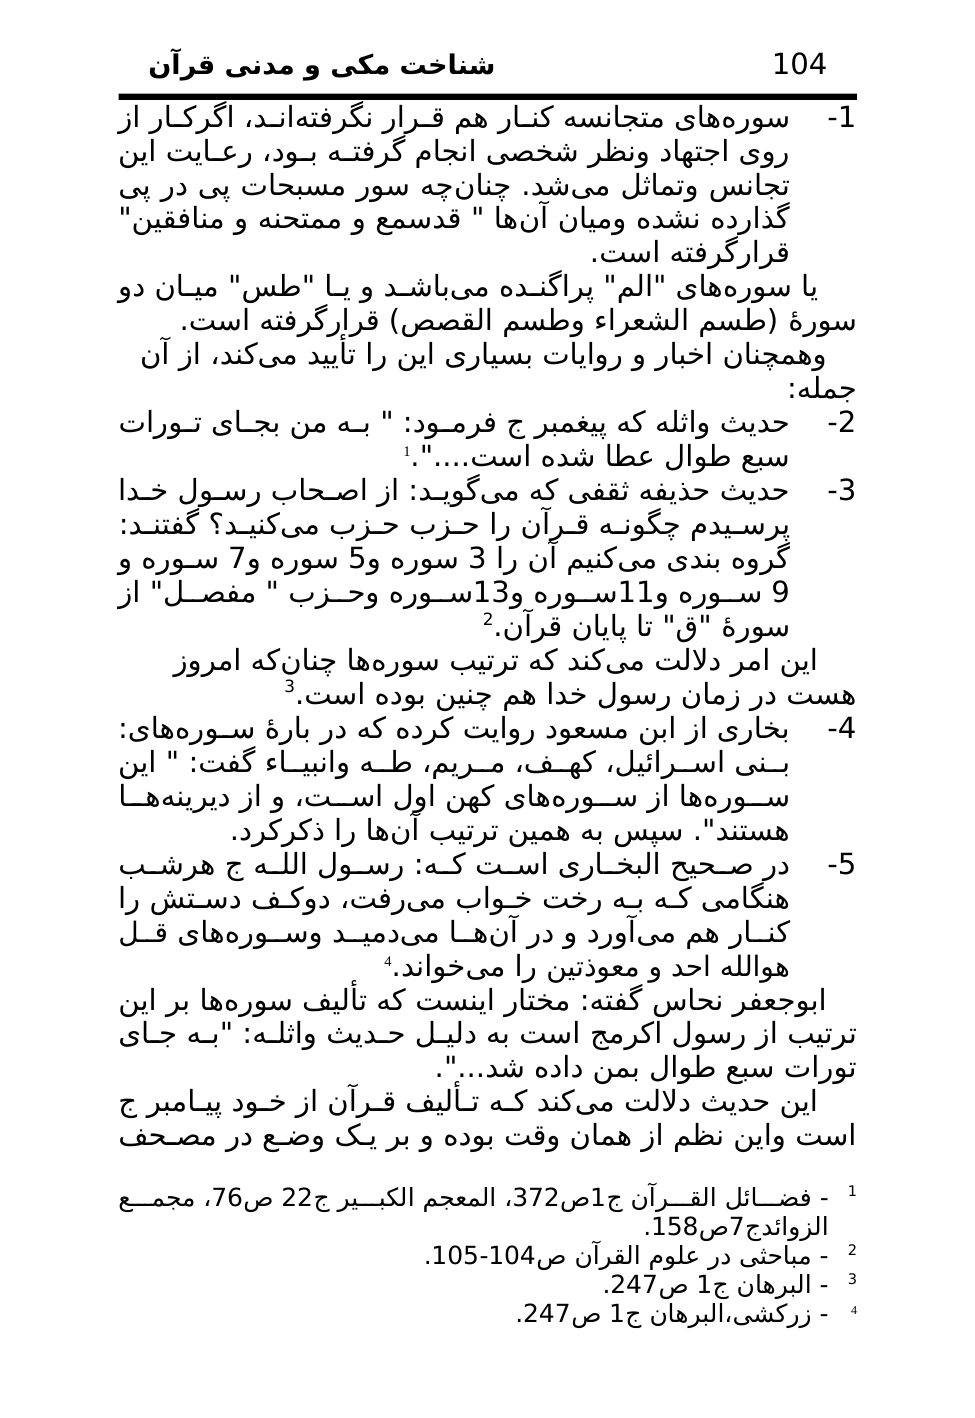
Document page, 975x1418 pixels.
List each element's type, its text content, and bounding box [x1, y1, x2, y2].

list سوره‌های متجانسه کنار هم قرار نگرفته‌اند، اگرکار از روی اجتهاد ونظر شخصی انجام گرفته بود، رعایت این تجانس وتماثل می‌شد. چنان‌چه سور مسبحات پی در پی گذارده نشده ومیان آن‌ها " قدسمع و ممتحنه و منافقین" قرارگرفته است. [118, 100, 827, 270]
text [118, 1085, 857, 1153]
list حدیث حذیفه ثقفی که می‌گوید: از اصحاب رسول خدا پرسیدم چگونه قرآن را حزب حزب می‌کنید؟ گفتند: گروه بندی می‌کنیم آن را 3 سوره و5 سوره و7 سوره و9 سوره و11سوره و13سوره وحزب " مفصل" از سورۀ "ق" تا پایان قرآن. [118, 473, 827, 643]
text یا سوره‌های "الم" پراگنده می‌باشد و یا "طس" میان دو سورۀ (طسم الشعراء وطسم القصص) قرارگرفته است. [118, 270, 857, 338]
list در صحیح البخاری است که: رسول الله ج هرشب هنگامی که به رخت خواب می‌رفت، دوکف دستش را کنار هم می‌آورد و در آن‌ها می‌دمید وسوره‌های قل هوالله احد و معوذتين را می‌خواند. [118, 847, 827, 983]
list حدیث واثله که پیغمبر ج فرمود: " به من بجای تورات سبع طوال عطا شده است....". [118, 406, 827, 473]
text وهمچنان اخبار و روایات بسیاری این را تأیید می‌کند، از آن جمله: [118, 338, 857, 406]
text این امر دلالت می‌کند که ترتیب سوره‌ها چنان‌که امروز هست در زمان رسول خدا هم چنین بوده است. [118, 643, 857, 711]
text ابوجعفر نحاس گفته: مختار اینست که تألیف سوره‌ها بر این ترتیب از رسول اکرمج است به دلیل حدیث واثله: "به جای تورات سبع طوال بمن داده شد...". [118, 983, 857, 1085]
list بخاری از ابن مسعود روایت کرده که در بارۀ سوره‌های: بنی اسرائیل، کهف، مریم، طه وانبیاء گفت: " این سوره‌ها از سوره‌های کهن اول است، و از دیرینه‌ها هستند". سپس به همین ترتیب آن‌ها را ذکرکرد. [118, 711, 827, 847]
